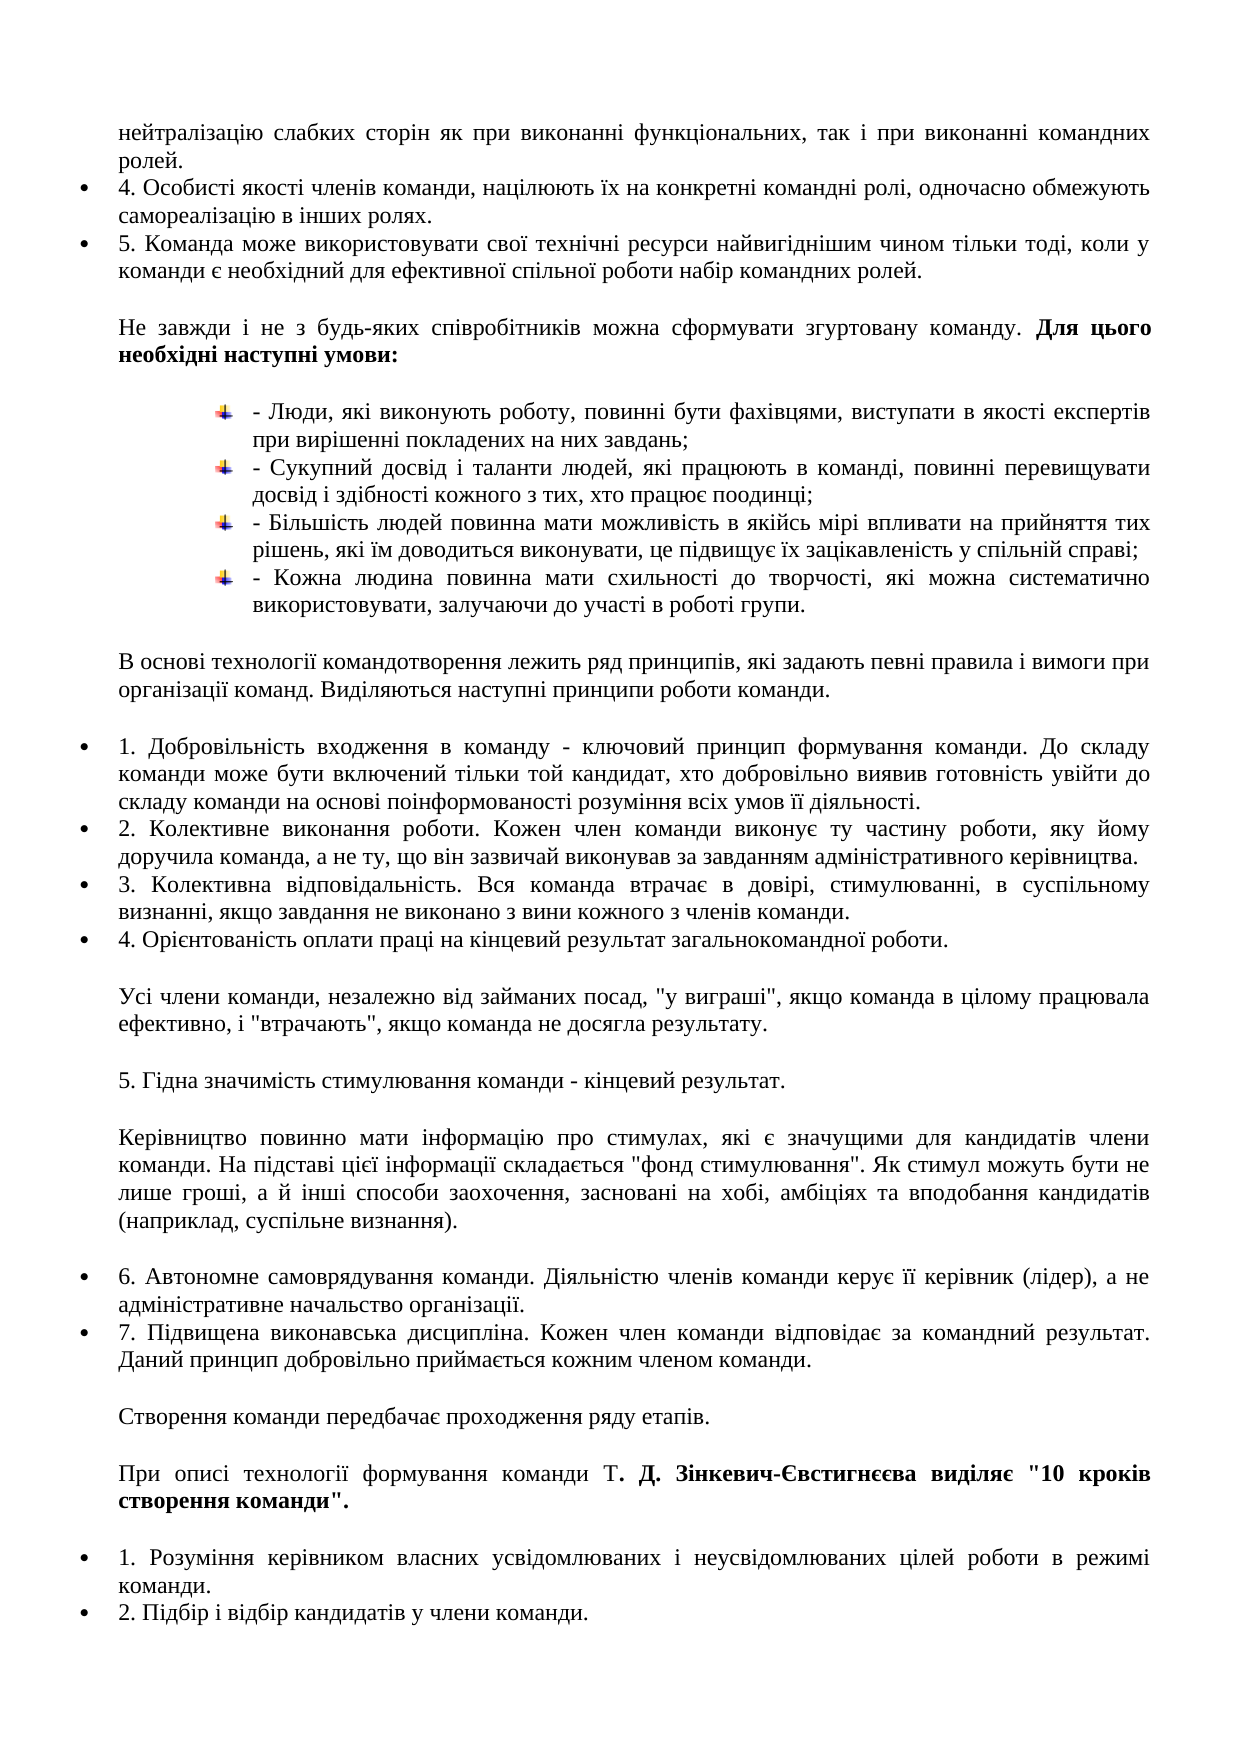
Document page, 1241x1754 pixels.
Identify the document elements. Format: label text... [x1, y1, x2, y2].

list - Сукупний досвід і таланти людей, які працюють в команді, повинні перевищувати досвід і здібності кожного з тих, хто працює поодинці; [215, 452, 1152, 508]
list 6. Автономне самоврядування команди. Діяльністю членів команди керує її керівник (лідер), а не адміністративне начальство організації. [81, 1262, 1152, 1318]
text В основі технології командотворення лежить ряд принципів, які задають певні правила і вимоги при організації команд. Виділяються наступні принципи роботи команди. [118, 647, 1152, 702]
list 3. Колективна відповідальність. Вся команда втрачає в довірі, стимулюванні, в суспільному визнанні, якщо завдання не виконано з вини кожного з членів команди. [81, 870, 1152, 925]
text Не завжди і не з будь-яких співробітників можна сформувати згуртовану команду. Для цього необхідні наступні умови: [118, 313, 1152, 368]
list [81, 118, 1152, 173]
text Керівництво повинно мати інформацію про стимулах, які є значущими для кандидатів члени команди. На підставі цієї інформації складається "фонд стимулювання". Як стимул можуть бути не лише гроші, а й інші способи заохочення, засновані на хобі, амбіціях та вподобання кандидатів (наприклад, суспільне визнання). [118, 1123, 1152, 1233]
list - Люди, які виконують роботу, повинні бути фахівцями, виступати в якості експертів при вирішенні покладених на них завдань; [215, 397, 1152, 452]
list 4. Особисті якості членів команди, націлюють їх на конкретні командні ролі, одночасно обмежують самореалізацію в інших ролях. [81, 173, 1152, 228]
list 4. Орієнтованість оплати праці на кінцевий результат загальнокомандної роботи. [81, 925, 1152, 952]
list 2. Підбір і відбір кандидатів у члени команди. [81, 1598, 1152, 1626]
list 5. Команда може використовувати свої технічні ресурси найвигіднішим чином тільки тоді, коли у команди є необхідний для ефективної спільної роботи набір командних ролей. [81, 228, 1152, 284]
list 2. Колективне виконання роботи. Кожен член команди виконує ту частину роботи, яку йому доручила команда, а не ту, що він зазвичай виконував за завданням адміністративного керівництва. [81, 814, 1152, 870]
text При описі технології формування команди Т. Д. Зінкевич-Євстигнєєва виділяє "10 кроків створення команди". [118, 1459, 1152, 1514]
text Усі члени команди, незалежно від займаних посад, "у виграші", якщо команда в цілому працювала ефективно, і "втрачають", якщо команда не досягла результату. [118, 982, 1152, 1037]
picture [215, 458, 233, 475]
text Створення команди передбачає проходження ряду етапів. [118, 1402, 1152, 1429]
list 1. Розуміння керівником власних усвідомлюваних і неусвідомлюваних цілей роботи в режимі команди. [81, 1543, 1152, 1598]
picture [215, 568, 233, 586]
text 5. Гідна значимість стимулювання команди - кінцевий результат. [118, 1066, 1152, 1094]
picture [215, 513, 233, 531]
list - Більшість людей повинна мати можливість в якійсь мірі впливати на прийняття тих рішень, які їм доводиться виконувати, це підвищує їх зацікавленість у спільній справі; [215, 508, 1152, 563]
list - Кожна людина повинна мати схильності до творчості, які можна систематично використовувати, залучаючи до участі в роботі групи. [215, 563, 1152, 618]
picture [215, 403, 233, 420]
list 1. Добровільність входження в команду - ключовий принцип формування команди. До складу команди може бути включений тільки той кандидат, хто добровільно виявив готовність увійти до складу команди на основі поінформованості розуміння всіх умов її діяльності. [81, 732, 1152, 814]
list 7. Підвищена виконавська дисципліна. Кожен член команди відповідає за командний результат. Даний принцип добровільно приймається кожним членом команди. [81, 1318, 1152, 1373]
